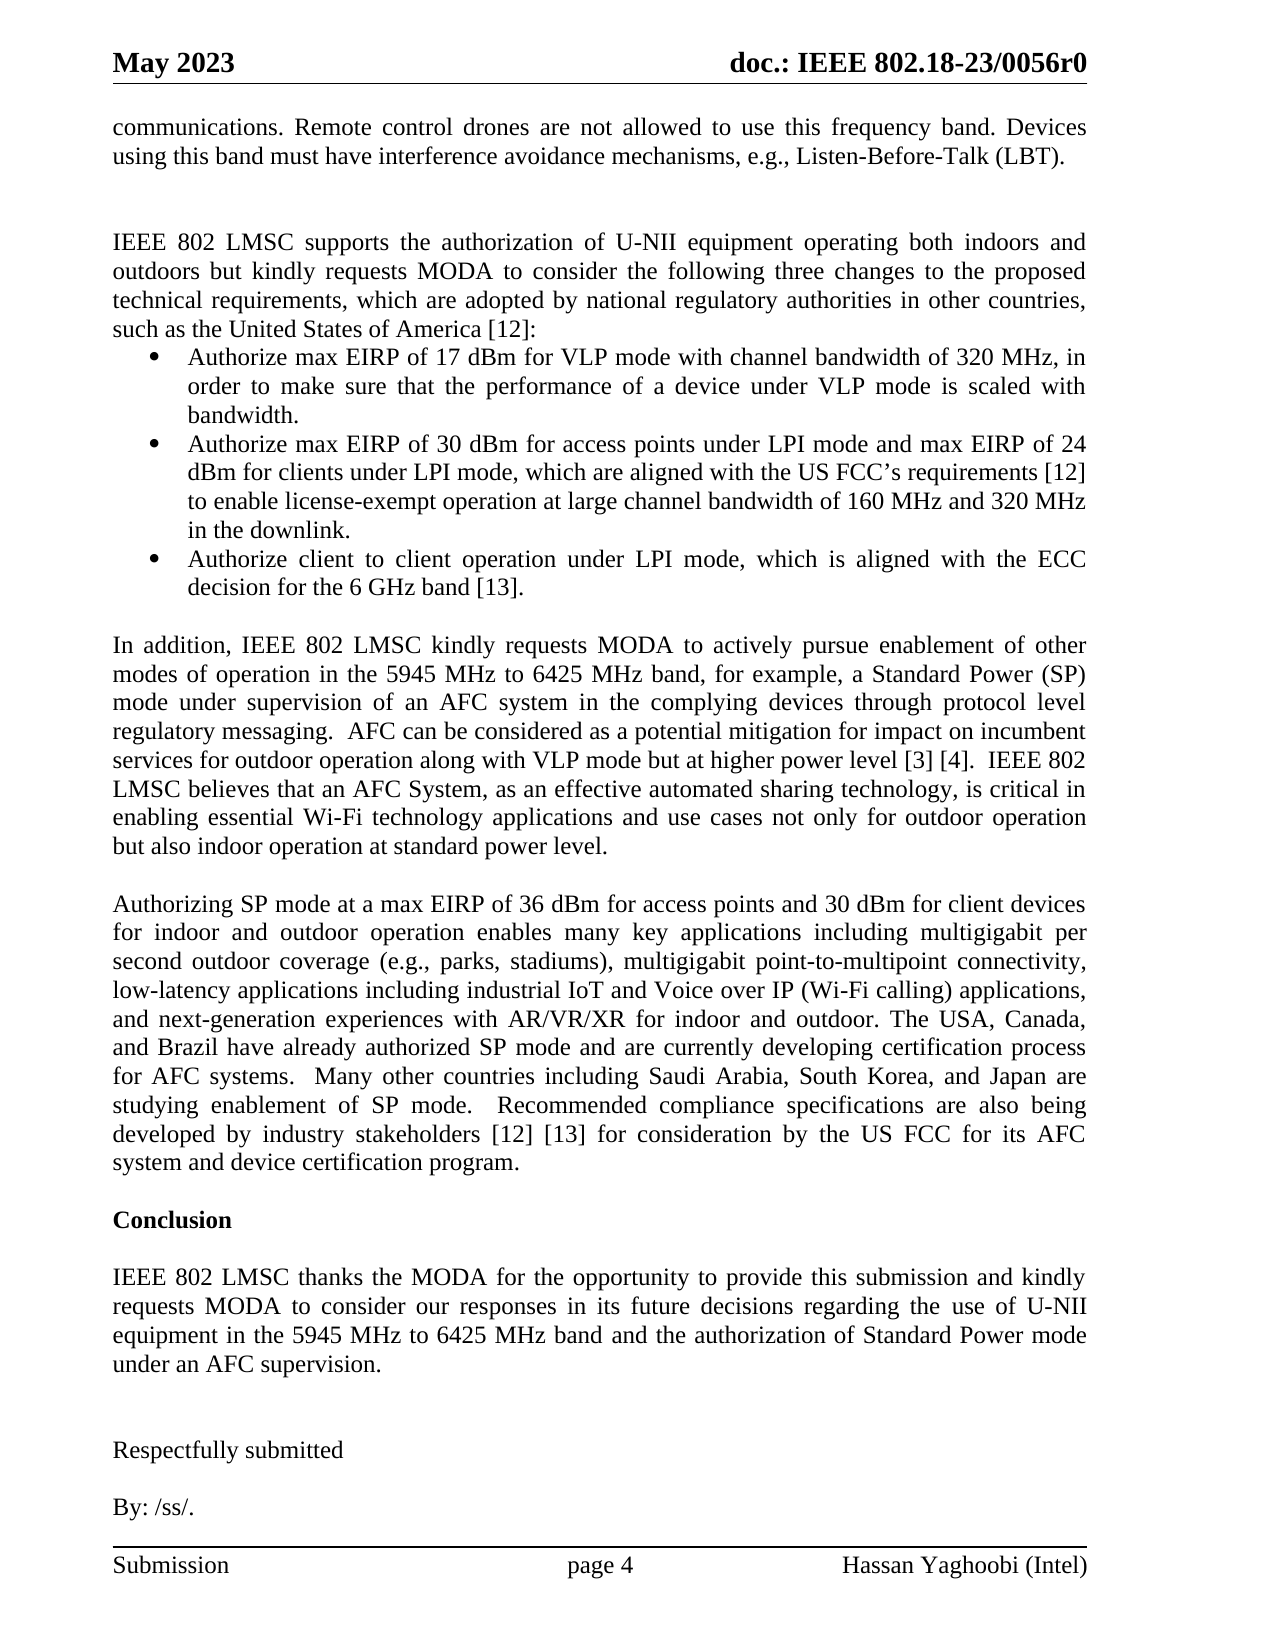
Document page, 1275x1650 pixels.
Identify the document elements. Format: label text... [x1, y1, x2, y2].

list Authorize max EIRP of 30 dBm for access points under LPI mode and max EIRP of 24 dBm for clients under LPI mode, which are aligned with the US FCC’s requirements [12] to enable license-exempt operation at large channel bandwidth of 160 MHz and 320 MHz in the downlink. [150, 429, 1087, 544]
text Respectfully submitted [112, 1435, 1087, 1464]
text In addition, IEEE 802 LMSC kindly requests MODA to actively pursue enablement of other modes of operation in the 5945 MHz to 6425 MHz band, for example, a Standard Power (SP) mode under supervision of an AFC system in the complying devices through protocol level regulatory messaging. AFC can be considered as a potential mitigation for impact on incumbent services for outdoor operation along with VLP mode but at higher power level [3] [4]. IEEE 802 LMSC believes that an AFC System, as an effective automated sharing technology, is critical in enabling essential Wi-Fi technology applications and use cases not only for outdoor operation but also indoor operation at standard power level. [112, 630, 1087, 860]
text Conclusion [112, 1205, 1087, 1234]
list Authorize max EIRP of 17 dBm for VLP mode with channel bandwidth of 320 MHz, in order to make sure that the performance of a device under VLP mode is scaled with bandwidth. [150, 342, 1087, 429]
text IEEE 802 LMSC thanks the MODA for the opportunity to provide this submission and kindly requests MODA to consider our responses in its future decisions regarding the use of U-NII equipment in the 5945 MHz to 6425 MHz band and the authorization of Standard Power mode under an AFC supervision. [112, 1262, 1087, 1377]
text By: /ss/. [112, 1492, 1087, 1521]
text IEEE 802 LMSC supports the authorization of U-NII equipment operating both indoors and outdoors but kindly requests MODA to consider the following three changes to the proposed technical requirements, which are adopted by national regulatory authorities in other countries, such as the United States of America [12]: [112, 227, 1087, 342]
text Authorizing SP mode at a max EIRP of 36 dBm for access points and 30 dBm for client devices for indoor and outdoor operation enables many key applications including multigigabit per second outdoor coverage (e.g., parks, stadiums), multigigabit point-to-multipoint connectivity, low-latency applications including industrial IoT and Voice over IP (Wi-Fi calling) applications, and next-generation experiences with AR/VR/XR for indoor and outdoor. The USA, Canada, and Brazil have already authorized SP mode and are currently developing certification process for AFC systems. Many other countries including Saudi Arabia, South Korea, and Japan are studying enablement of SP mode. Recommended compliance specifications are also being developed by industry stakeholders [12] [13] for consideration by the US FCC for its AFC system and device certification program. [112, 889, 1087, 1176]
list Authorize client to client operation under LPI mode, which is aligned with the ECC decision for the 6 GHz band [13]. [150, 544, 1087, 601]
